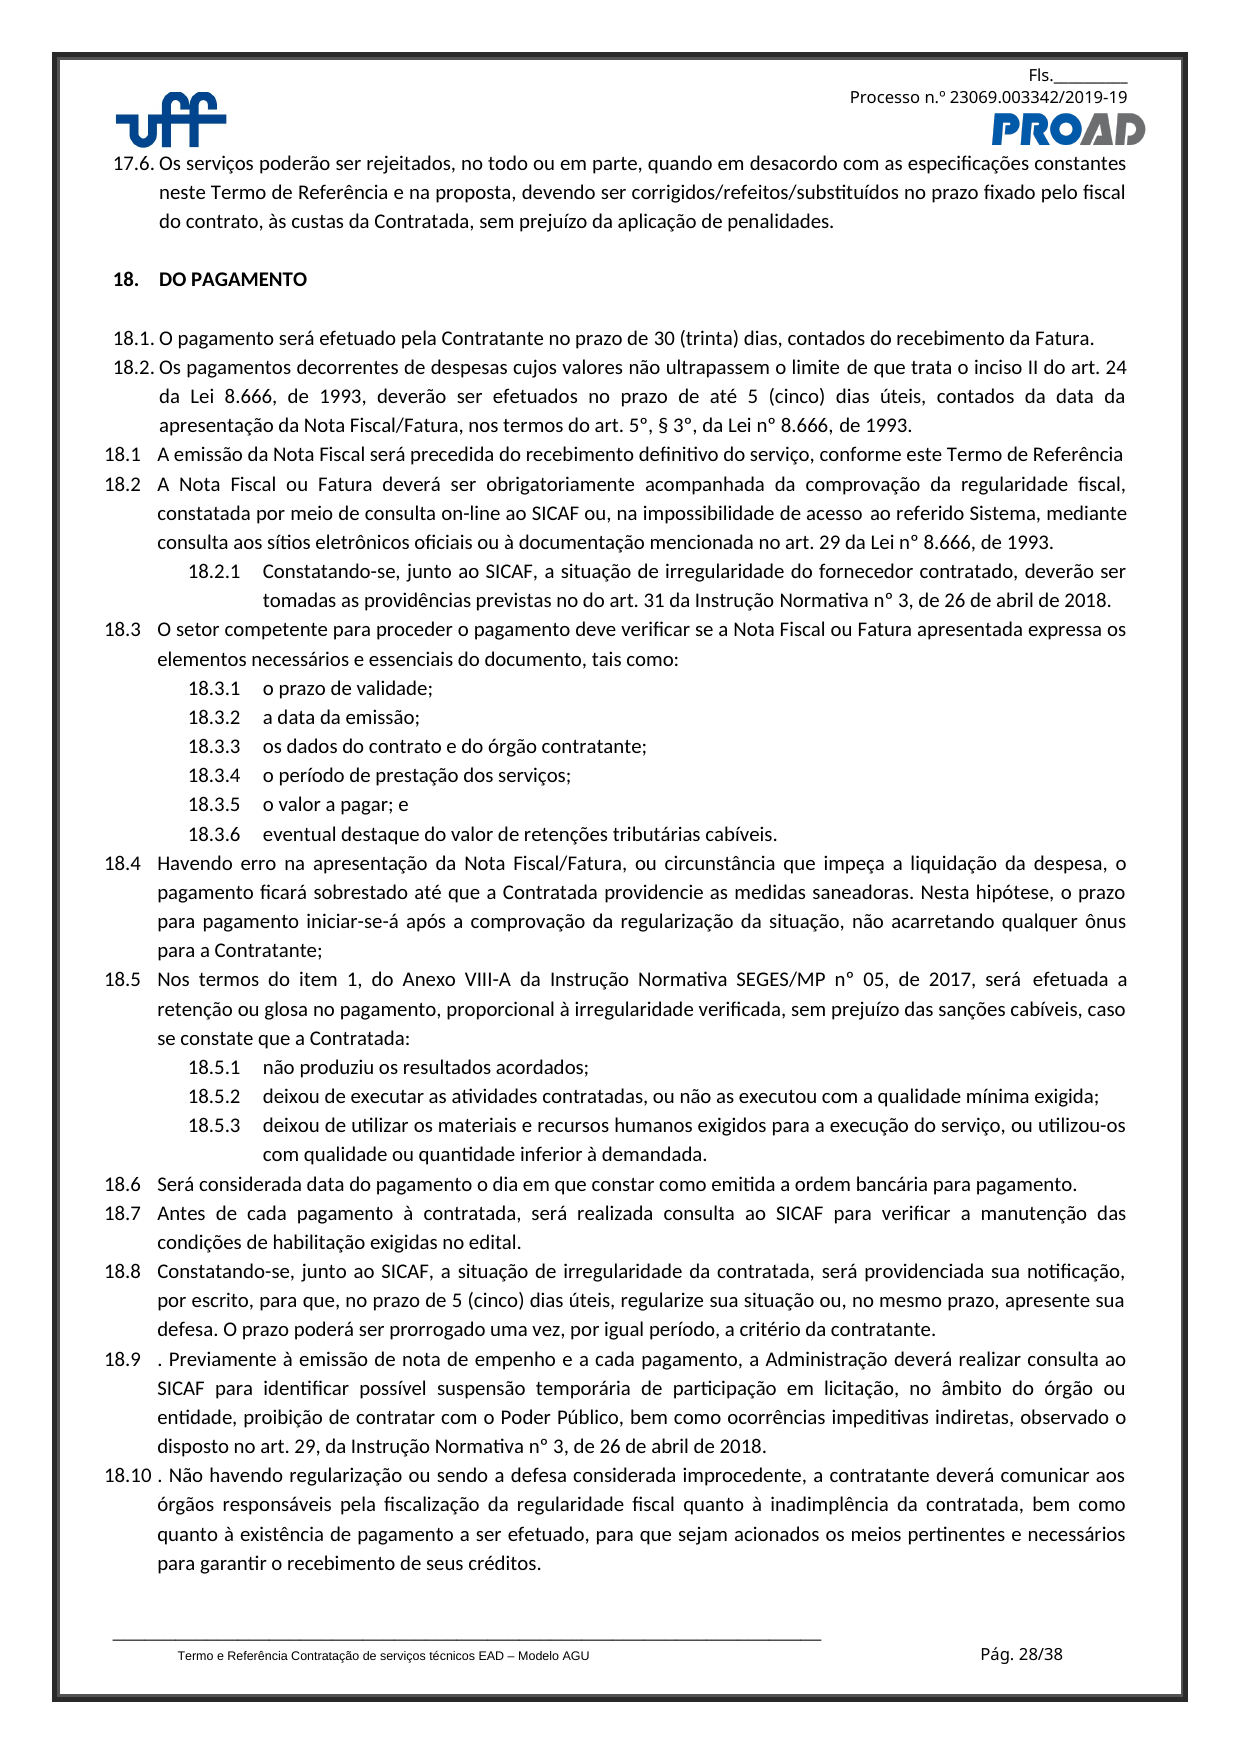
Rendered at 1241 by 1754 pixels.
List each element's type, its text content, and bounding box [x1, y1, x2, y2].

list eventual destaque do valor de retenções tributárias cabíveis. [188, 821, 1128, 846]
list Os pagamentos decorrentes de despesas cujos valores não ultrapassem o limite de que trata o inciso II do art. 24 da Lei 8.666, de 1993, deverão ser efetuados no prazo de até 5 (cinco) dias úteis, contados da data da apresentação da Nota Fiscal/Fatura, nos termos do art. 5º, § 3º, da Lei nº 8.666, de 1993. [113, 354, 1128, 438]
list O pagamento será efetuado pela Contratante no prazo de 30 (trinta) dias, contados do recebimento da Fatura. [113, 325, 1128, 350]
list deixou de executar as atividades contratadas, ou não as executou com a qualidade mínima exigida; [188, 1083, 1128, 1109]
list o valor a pagar; e [188, 792, 1128, 817]
list A Nota Fiscal ou Fatura deverá ser obrigatoriamente acompanhada da comprovação da regularidade fiscal, constatada por meio de consulta on-line ao SICAF ou, na impossibilidade de acesso ao referido Sistema, mediante consulta aos sítios eletrônicos oficiais ou à documentação mencionada no art. 29 da Lei nº 8.666, de 1993. [104, 471, 1128, 554]
list A emissão da Nota Fiscal será precedida do recebimento definitivo do serviço, conforme este Termo de Referência [104, 442, 1128, 467]
list . Não havendo regularização ou sendo a defesa considerada improcedente, a contratante deverá comunicar aos órgãos responsáveis pela fiscalização da regularidade fiscal quanto à inadimplência da contratada, bem como quanto à existência de pagamento a ser efetuado, para que sejam acionados os meios pertinentes e necessários para garantir o recebimento de seus créditos. [104, 1462, 1128, 1575]
list Constatando-se, junto ao SICAF, a situação de irregularidade da contratada, será providenciada sua notificação, por escrito, para que, no prazo de 5 (cinco) dias úteis, regularize sua situação ou, no mesmo prazo, apresente sua defesa. O prazo poderá ser prorrogado uma vez, por igual período, a critério da contratante. [104, 1258, 1128, 1342]
picture [114, 92, 227, 150]
list Nos termos do item 1, do Anexo VIII-A da Instrução Normativa SEGES/MP nº 05, de 2017, será efetuada a retenção ou glosa no pagamento, proporcional à irregularidade verificada, sem prejuízo das sanções cabíveis, caso se constate que a Contratada: [104, 967, 1128, 1050]
picture [977, 97, 1161, 161]
list Os serviços poderão ser rejeitados, no todo ou em parte, quando em desacordo com as especificações constantes neste Termo de Referência e na proposta, devendo ser corrigidos/refeitos/substituídos no prazo fixado pelo fiscal do contrato, às custas da Contratada, sem prejuízo da aplicação de penalidades. [113, 150, 1128, 234]
list Havendo erro na apresentação da Nota Fiscal/Fatura, ou circunstância que impeça a liquidação da despesa, o pagamento ficará sobrestado até que a Contratada providencie as medidas saneadoras. Nesta hipótese, o prazo para pagamento iniciar-se-á após a comprovação da regularização da situação, não acarretando qualquer ônus para a Contratante; [104, 850, 1128, 963]
list o prazo de validade; [188, 675, 1128, 700]
list deixou de utilizar os materiais e recursos humanos exigidos para a execução do serviço, ou utilizou-os com qualidade ou quantidade inferior à demandada. [188, 1112, 1128, 1167]
list não produziu os resultados acordados; [188, 1054, 1128, 1079]
list Constatando-se, junto ao SICAF, a situação de irregularidade do fornecedor contratado, deverão ser tomadas as providências previstas no do art. 31 da Instrução Normativa nº 3, de 26 de abril de 2018. [188, 558, 1128, 613]
list o período de prestação dos serviços; [188, 762, 1128, 788]
list O setor competente para proceder o pagamento deve verificar se a Nota Fiscal ou Fatura apresentada expressa os elementos necessários e essenciais do documento, tais como: [104, 617, 1128, 671]
list Será considerada data do pagamento o dia em que constar como emitida a ordem bancária para pagamento. [104, 1171, 1128, 1196]
list a data da emissão; [188, 704, 1128, 729]
list Antes de cada pagamento à contratada, será realizada consulta ao SICAF para verificar a manutenção das condições de habilitação exigidas no edital. [104, 1200, 1128, 1254]
list . Previamente à emissão de nota de empenho e a cada pagamento, a Administração deverá realizar consulta ao SICAF para identificar possível suspensão temporária de participação em licitação, no âmbito do órgão ou entidade, proibição de contratar com o Poder Público, bem como ocorrências impeditivas indiretas, observado o disposto no art. 29, da Instrução Normativa nº 3, de 26 de abril de 2018. [104, 1346, 1128, 1459]
list DO PAGAMENTO [113, 267, 1128, 292]
picture [1052, 97, 1060, 102]
list os dados do contrato e do órgão contratante; [188, 733, 1128, 759]
